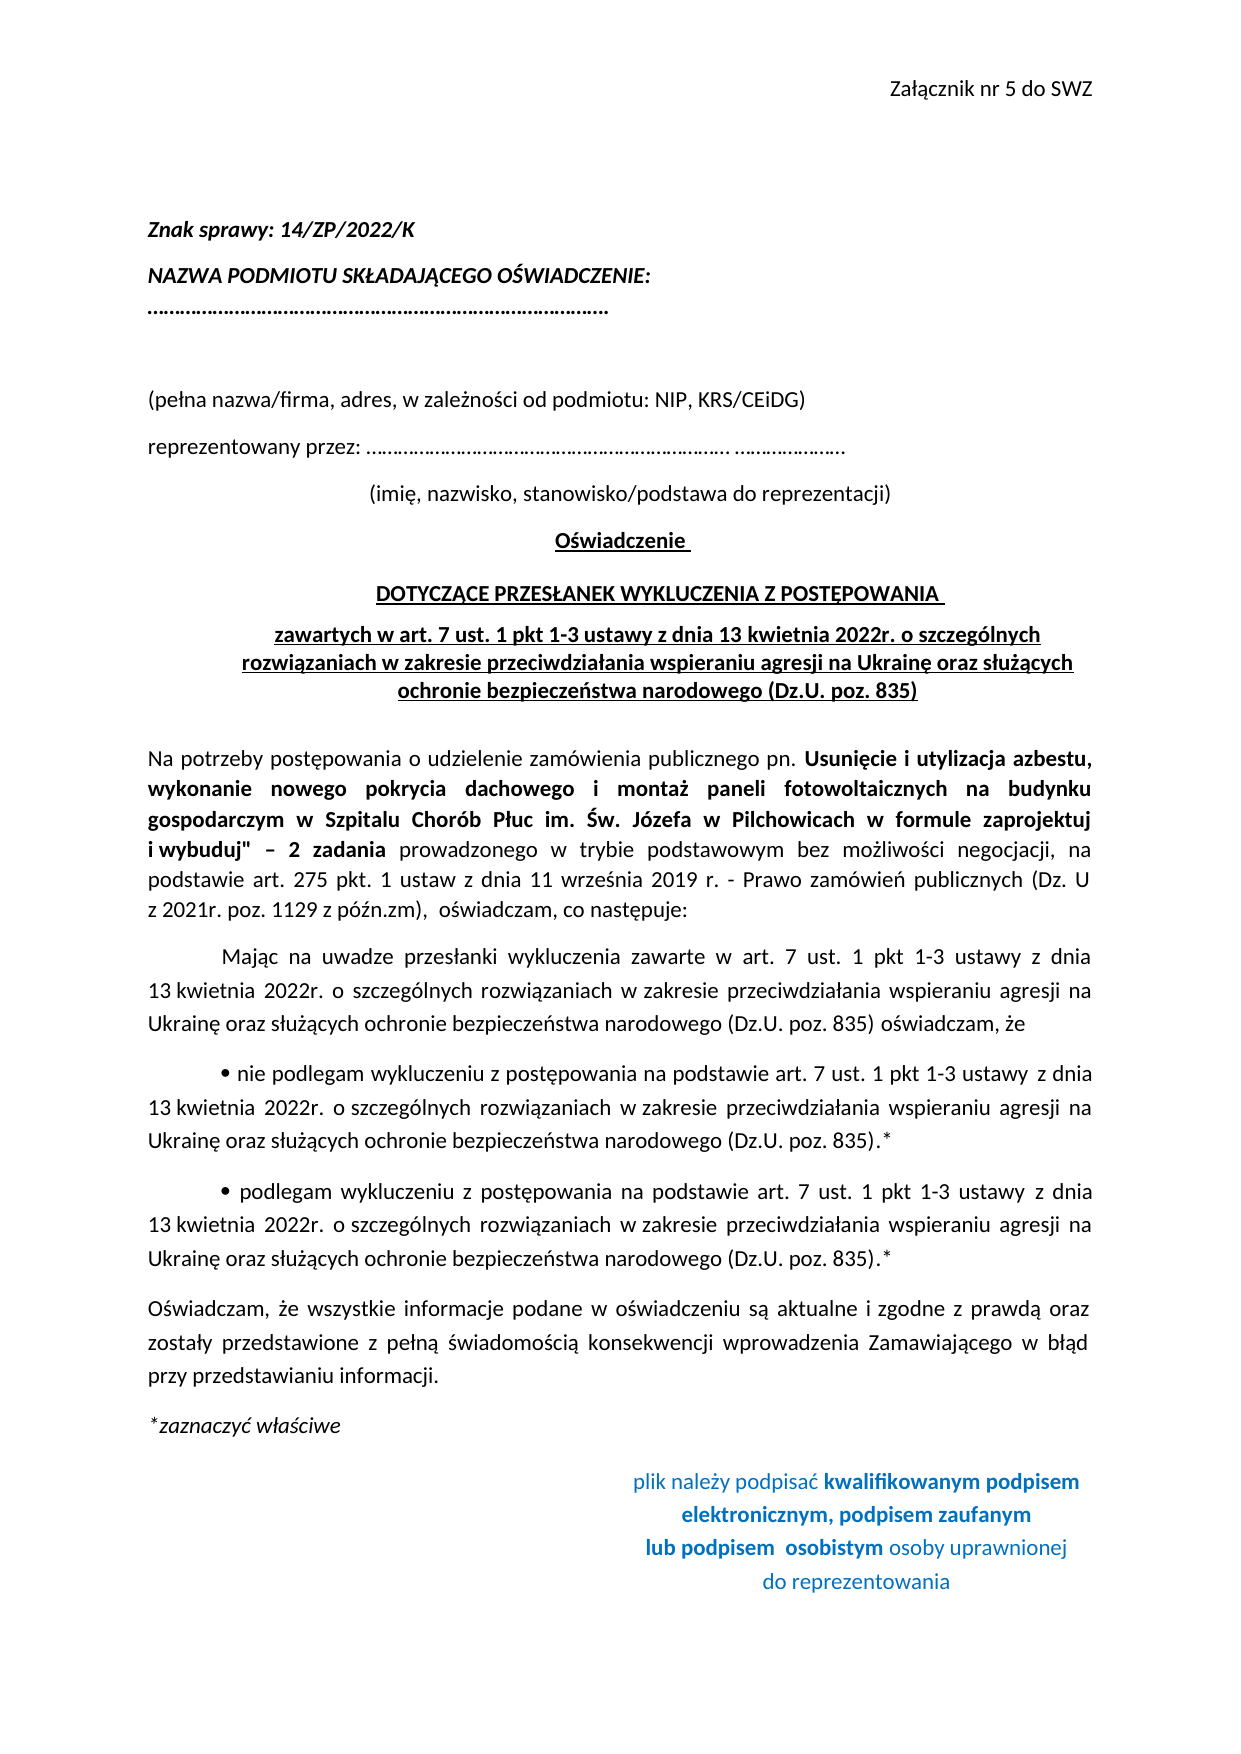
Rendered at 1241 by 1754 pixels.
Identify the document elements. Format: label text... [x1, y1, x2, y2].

text Mając na uwadze przesłanki wykluczenia zawarte w art. 7 ust. 1 pkt 1-3 ustawy z dnia 13 kwietnia 2022r. o szczególnych rozwiązaniach w zakresie przeciwdziałania wspieraniu agresji na Ukrainę oraz służących ochronie bezpieczeństwa narodowego (Dz.U. poz. 835) oświadczam, że [148, 942, 1093, 1037]
text DOTYCZĄCE PRZESŁANEK WYKLUCZENIA Z POSTĘPOWANIA [223, 579, 1093, 607]
text Na potrzeby postępowania o udzielenie zamówienia publicznego pn. Usunięcie i utylizacja azbestu, wykonanie nowego pokrycia dachowego i montaż paneli fotowoltaicznych na budynku gospodarczym w Szpitalu Chorób Płuc im. Św. Józefa w Pilchowicach w formule zaprojektuj i wybuduj" – 2 zadania prowadzonego w trybie podstawowym bez możliwości negocjacji, na podstawie art. 275 pkt. 1 ustaw z dnia 11 września 2019 r. - Prawo zamówień publicznych (Dz. U z 2021r. poz. 1129 z późn.zm), oświadczam, co następuje: [148, 744, 1093, 923]
text Oświadczenie [148, 526, 1093, 554]
text Oświadczam, że wszystkie informacje podane w oświadczeniu są aktualne i zgodne z prawdą oraz zostały przedstawione z pełną świadomością konsekwencji wprowadzenia Zamawiającego w błąd przy przedstawianiu informacji. [148, 1294, 1090, 1389]
text NAZWA PODMIOTU SKŁADAJĄCEGO OŚWIADCZENIE: …………………………………………………………………………. [148, 262, 1093, 320]
text podlegam wykluczeniu z postępowania na podstawie art. 7 ust. 1 pkt 1-3 ustawy z dnia 13 kwietnia 2022r. o szczególnych rozwiązaniach w zakresie przeciwdziałania wspieraniu agresji na Ukrainę oraz służących ochronie bezpieczeństwa narodowego (Dz.U. poz. 835).* [148, 1177, 1093, 1272]
text (imię, nazwisko, stanowisko/podstawa do reprezentacji) [295, 479, 1093, 507]
text plik należy podpisać kwalifikowanym podpisem elektronicznym, podpisem zaufanym lub podpisem osobistym osoby uprawnionej do reprezentowania [620, 1462, 1093, 1595]
text nie podlegam wykluczeniu z postępowania na podstawie art. 7 ust. 1 pkt 1-3 ustawy z dnia 13 kwietnia 2022r. o szczególnych rozwiązaniach w zakresie przeciwdziałania wspieraniu agresji na Ukrainę oraz służących ochronie bezpieczeństwa narodowego (Dz.U. poz. 835).* [148, 1059, 1093, 1154]
text reprezentowany przez: …………………………………………………………… ………………… [148, 432, 1093, 460]
text (pełna nazwa/firma, adres, w zależności od podmiotu: NIP, KRS/CEiDG) [148, 386, 1093, 413]
text *zaznaczyć właściwe [148, 1411, 1090, 1439]
text zawartych w art. 7 ust. 1 pkt 1-3 ustawy z dnia 13 kwietnia 2022r. o szczególnych rozwiązaniach w zakresie przeciwdziałania wspieraniu agresji na Ukrainę oraz służących ochronie bezpieczeństwa narodowego (Dz.U. poz. 835) [223, 620, 1093, 704]
text Znak sprawy: 14/ZP/2022/K [148, 215, 1093, 243]
